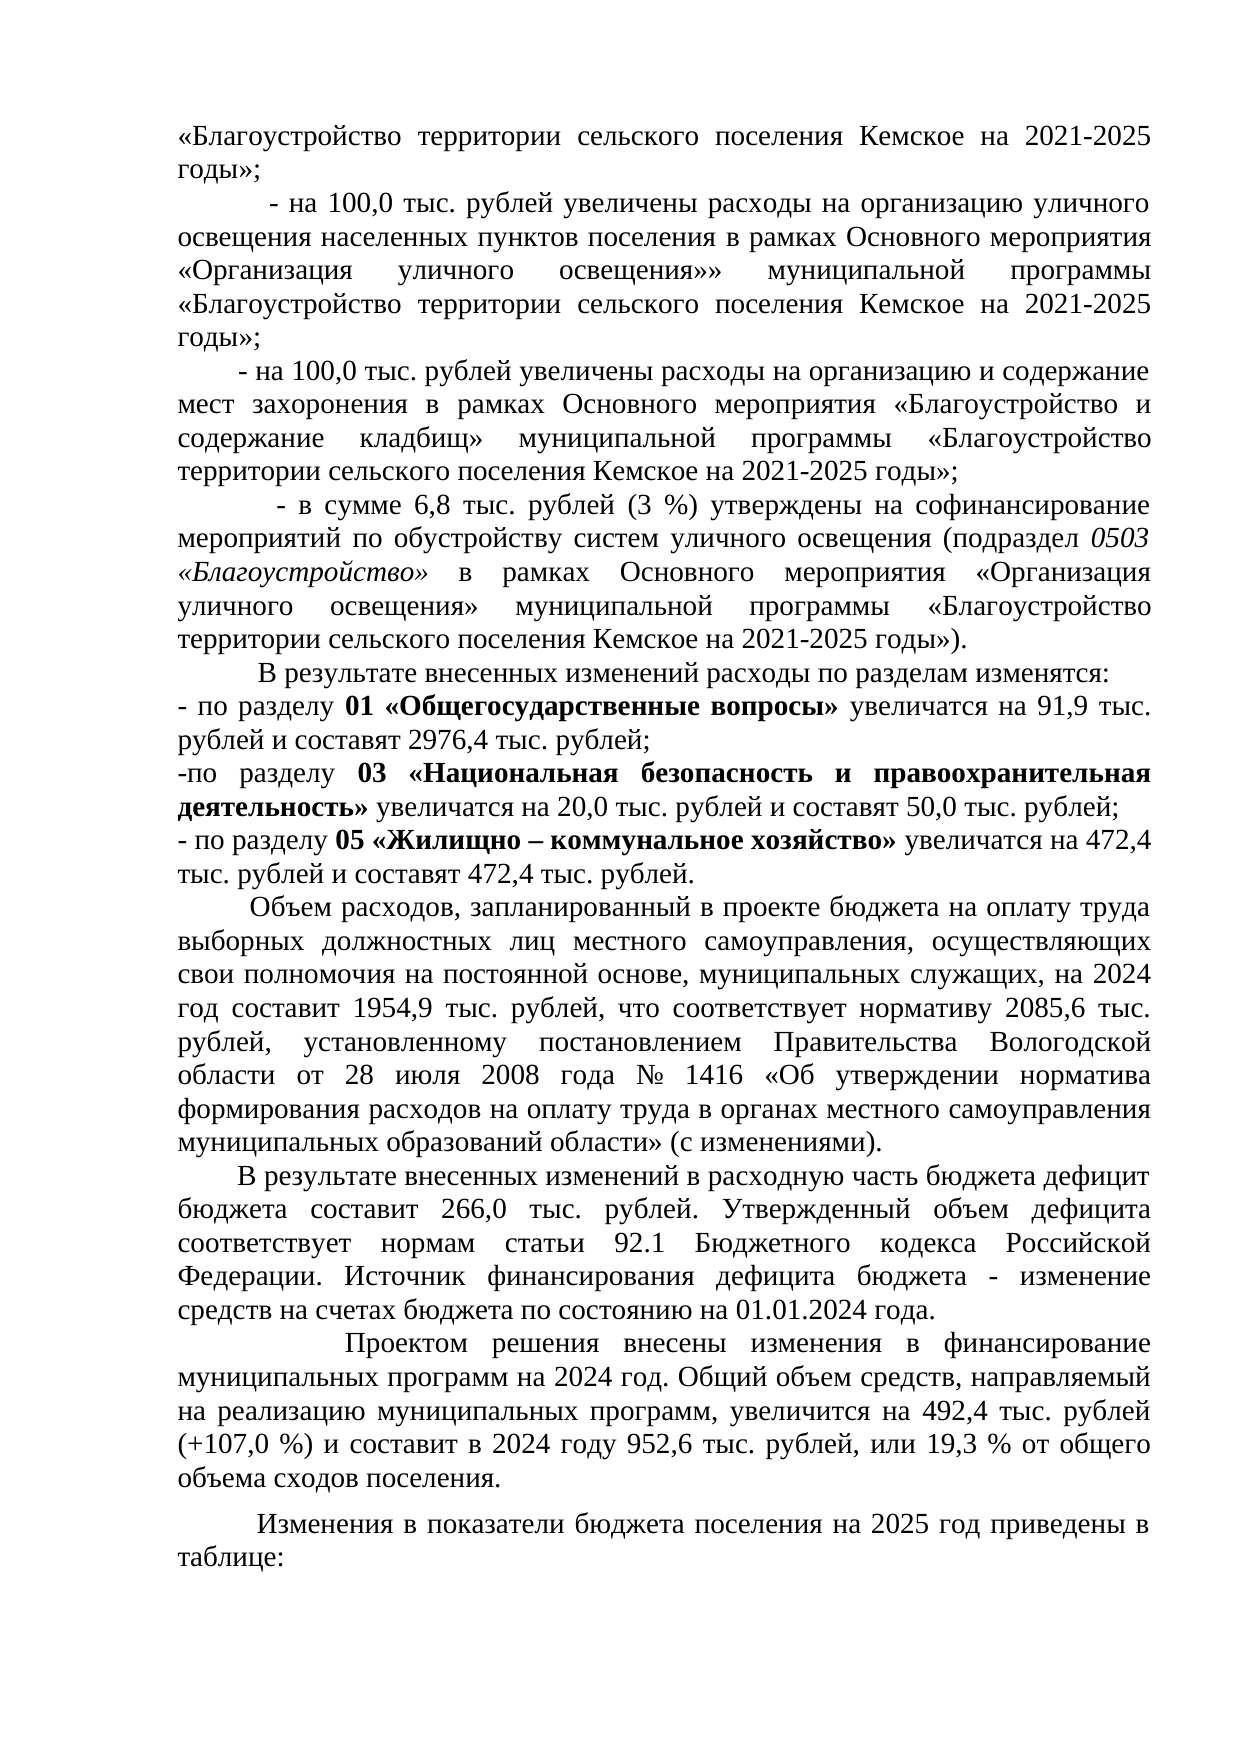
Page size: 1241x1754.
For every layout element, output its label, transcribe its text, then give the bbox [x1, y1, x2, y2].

text Объем расходов, запланированный в проекте бюджета на оплату труда выборных должностных лиц местного самоуправления, осуществляющих свои полномочия на постоянной основе, муниципальных служащих, на 2024 год составит 1954,9 тыс. рублей, что соответствует нормативу 2085,6 тыс. рублей, установленному постановлением Правительства Вологодской области от 28 июля 2008 года № 1416 «Об утверждении норматива формирования расходов на оплату труда в органах местного самоуправления муниципальных образований области» (с изменениями). [177, 889, 1152, 1158]
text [177, 118, 1152, 185]
text - по разделу 01 «Общегосударственные вопросы» увеличатся на 91,9 тыс. рублей и составят 2976,4 тыс. рублей; [177, 688, 1152, 755]
text Проектом решения внесены изменения в финансирование муниципальных программ на 2024 год. Общий объем средств, направляемый на реализацию муниципальных программ, увеличится на 492,4 тыс. рублей (+107,0 %) и составит в 2024 году 952,6 тыс. рублей, или 19,3 % от общего объема сходов поселения. [177, 1326, 1152, 1493]
text - в сумме 6,8 тыс. рублей (3 %) утверждены на софинансирование мероприятий по обустройству систем уличного освещения (подраздел 0503 «Благоустройство» в рамках Основного мероприятия «Организация уличного освещения» муниципальной программы «Благоустройство территории сельского поселения Кемское на 2021-2025 годы»). [177, 487, 1152, 655]
text Изменения в показатели бюджета поселения на 2025 год приведены в таблице: [177, 1506, 1152, 1573]
text -по разделу 03 «Национальная безопасность и правоохранительная деятельность» увеличатся на 20,0 тыс. рублей и составят 50,0 тыс. рублей; [177, 755, 1152, 822]
text - на 100,0 тыс. рублей увеличены расходы на организацию и содержание мест захоронения в рамках Основного мероприятия «Благоустройство и содержание кладбищ» муниципальной программы «Благоустройство территории сельского поселения Кемское на 2021-2025 годы»; [177, 353, 1152, 487]
text В результате внесенных изменений в расходную часть бюджета дефицит бюджета составит 266,0 тыс. рублей. Утвержденный объем дефицита соответствует нормам статьи 92.1 Бюджетного кодекса Российской Федерации. Источник финансирования дефицита бюджета - изменение средств на счетах бюджета по состоянию на 01.01.2024 года. [177, 1158, 1152, 1326]
text В результате внесенных изменений расходы по разделам изменятся: [177, 655, 1152, 688]
text - по разделу 05 «Жилищно – коммунальное хозяйство» увеличатся на 472,4 тыс. рублей и составят 472,4 тыс. рублей. [177, 822, 1152, 889]
text - на 100,0 тыс. рублей увеличены расходы на организацию уличного освещения населенных пунктов поселения в рамках Основного мероприятия «Организация уличного освещения»» муниципальной программы «Благоустройство территории сельского поселения Кемское на 2021-2025 годы»; [177, 185, 1152, 353]
